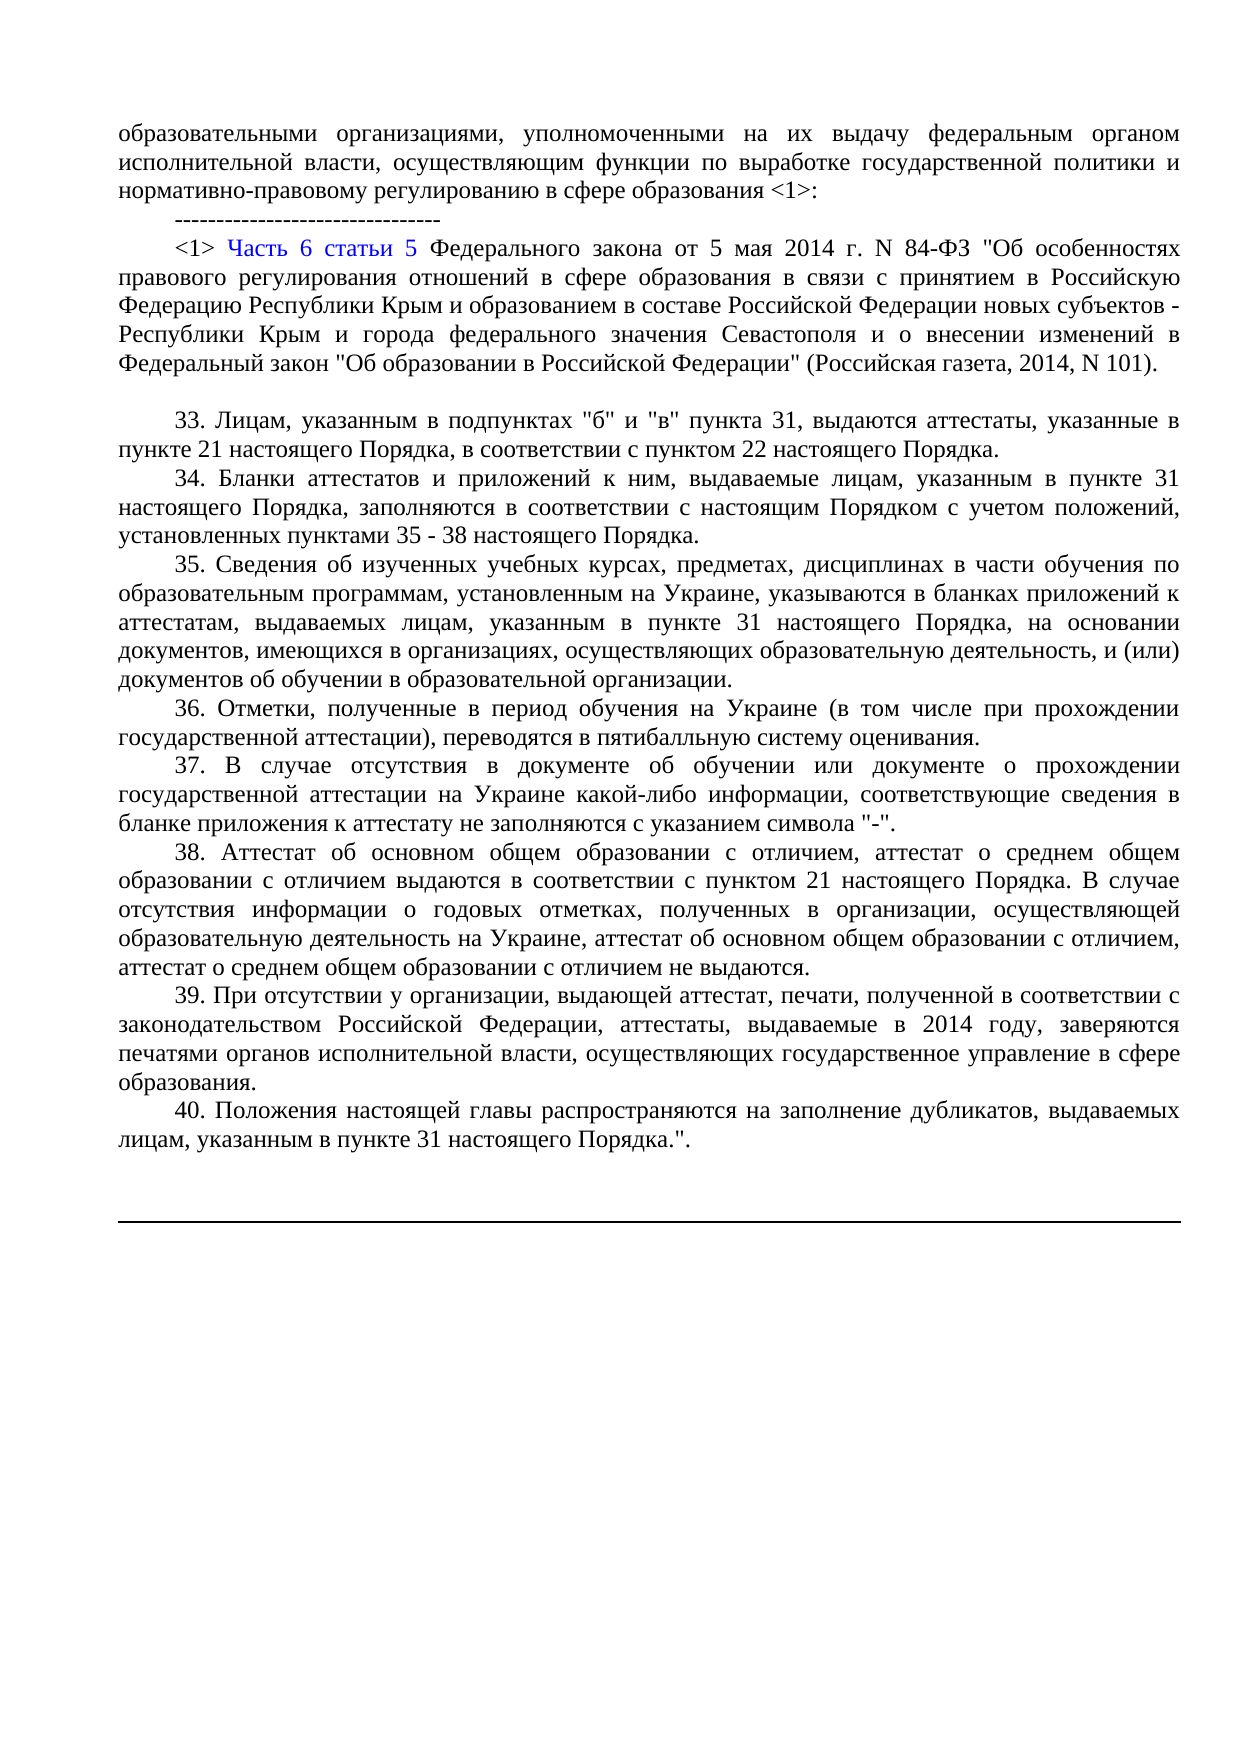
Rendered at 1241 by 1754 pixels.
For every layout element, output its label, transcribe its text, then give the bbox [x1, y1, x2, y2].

text 36. Отметки, полученные в период обучения на Украине (в том числе при прохождении государственной аттестации), переводятся в пятибалльную систему оценивания. [118, 693, 1181, 751]
text 39. При отсутствии у организации, выдающей аттестат, печати, полученной в соответствии с законодательством Российской Федерации, аттестаты, выдаваемые в 2014 году, заверяются печатями органов исполнительной власти, осуществляющих государственное управление в сфере образования. [118, 981, 1181, 1096]
text <1> Часть 6 статьи 5 Федерального закона от 5 мая 2014 г. N 84-ФЗ "Об особенностях правового регулирования отношений в сфере образования в связи с принятием в Российскую Федерацию Республики Крым и образованием в составе Российской Федерации новых субъектов - Республики Крым и города федерального значения Севастополя и о внесении изменений в Федеральный закон "Об образовании в Российской Федерации" (Российская газета, 2014, N 101). [118, 233, 1181, 377]
text 35. Сведения об изученных учебных курсах, предметах, дисциплинах в части обучения по образовательным программам, установленным на Украине, указываются в бланках приложений к аттестатам, выдаваемых лицам, указанным в пункте 31 настоящего Порядка, на основании документов, имеющихся в организациях, осуществляющих образовательную деятельность, и (или) документов об обучении в образовательной организации. [118, 549, 1181, 693]
text -------------------------------- [118, 204, 1181, 233]
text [118, 118, 1181, 204]
text 38. Аттестат об основном общем образовании с отличием, аттестат о среднем общем образовании с отличием выдаются в соответствии с пунктом 21 настоящего Порядка. В случае отсутствия информации о годовых отметках, полученных в организации, осуществляющей образовательную деятельность на Украине, аттестат об основном общем образовании с отличием, аттестат о среднем общем образовании с отличием не выдаются. [118, 837, 1181, 981]
text 33. Лицам, указанным в подпунктах "б" и "в" пункта 31, выдаются аттестаты, указанные в пункте 21 настоящего Порядка, в соответствии с пунктом 22 настоящего Порядка. [118, 406, 1181, 463]
text 34. Бланки аттестатов и приложений к ним, выдаваемые лицам, указанным в пункте 31 настоящего Порядка, заполняются в соответствии с настоящим Порядком с учетом положений, установленных пунктами 35 - 38 настоящего Порядка. [118, 463, 1181, 549]
text 37. В случае отсутствия в документе об обучении или документе о прохождении государственной аттестации на Украине какой-либо информации, соответствующие сведения в бланке приложения к аттестату не заполняются с указанием символа "-". [118, 751, 1181, 837]
text 40. Положения настоящей главы распространяются на заполнение дубликатов, выдаваемых лицам, указанным в пункте 31 настоящего Порядка.". [118, 1096, 1181, 1153]
